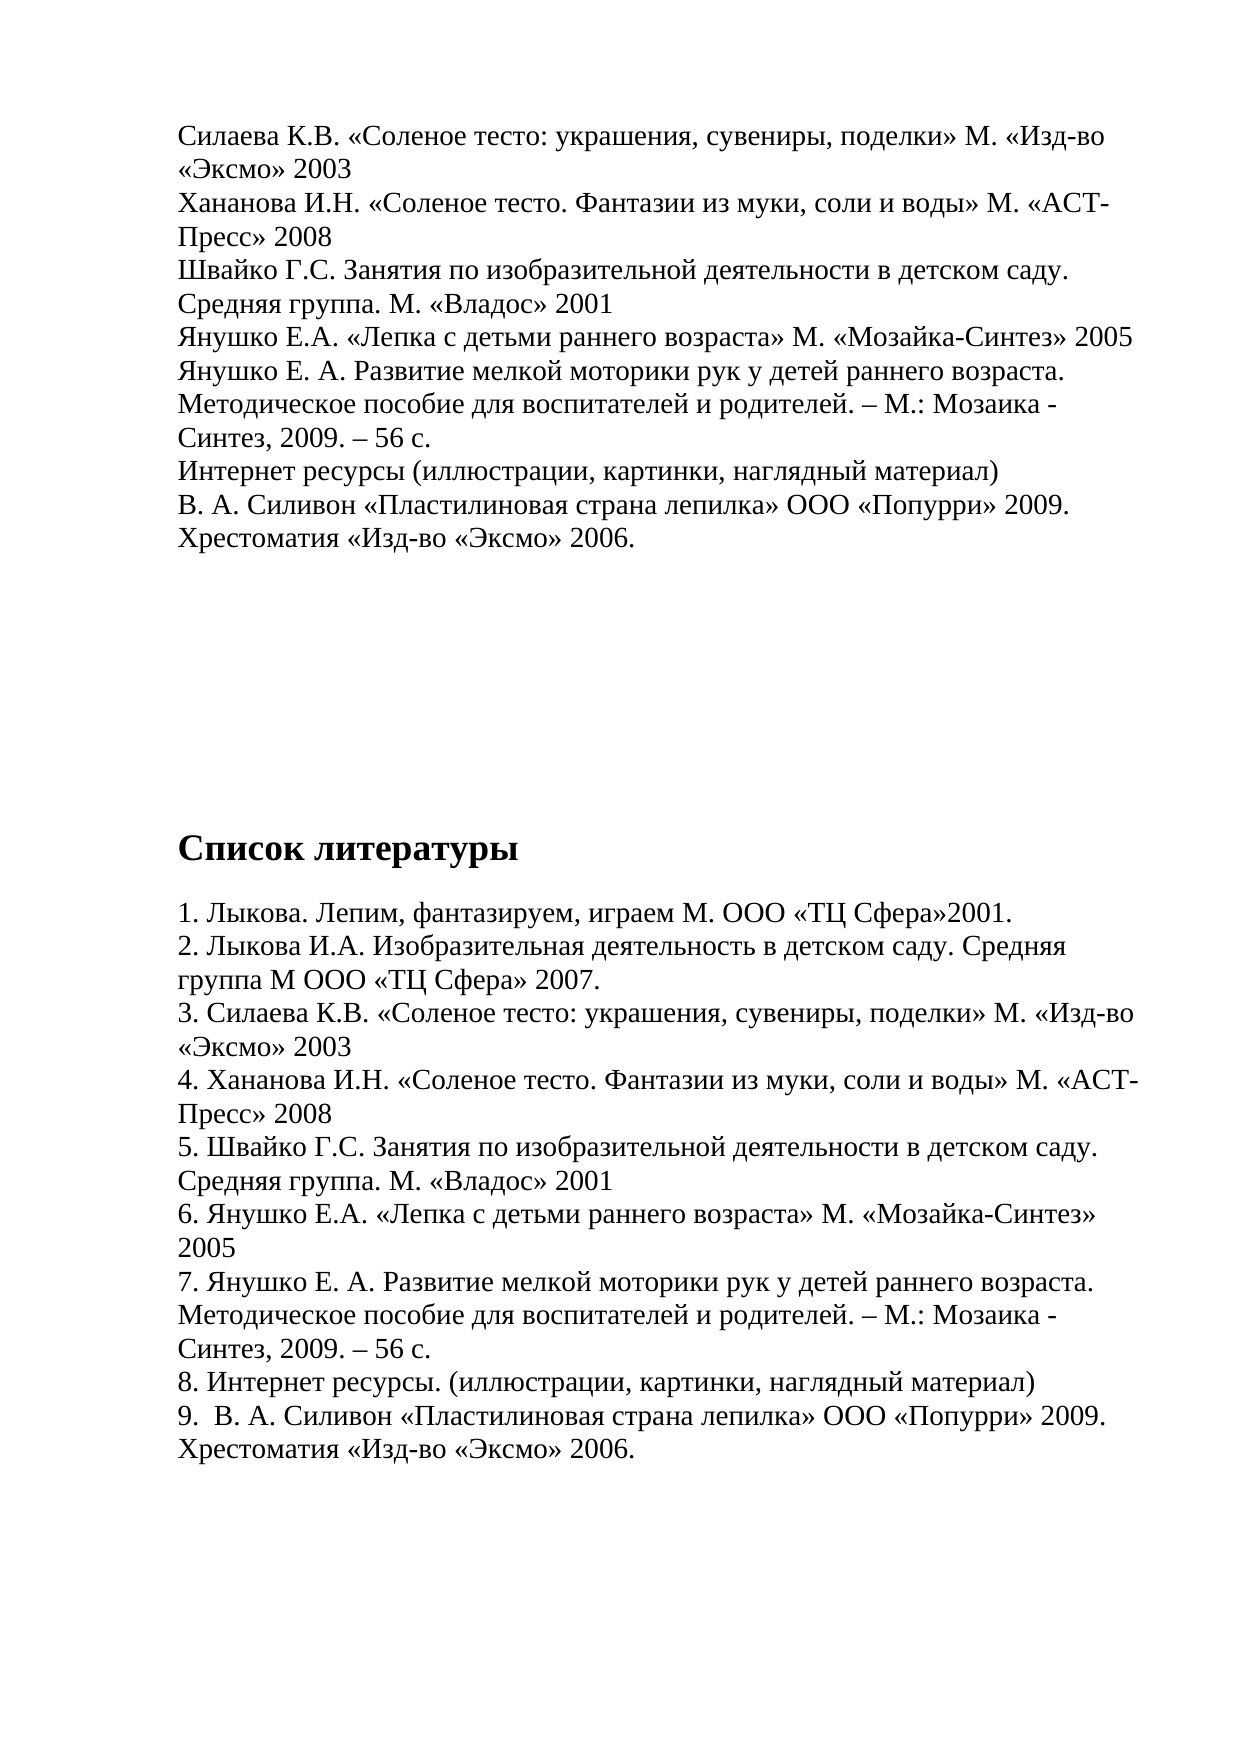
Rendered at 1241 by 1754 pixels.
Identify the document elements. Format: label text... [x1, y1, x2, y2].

text 8. Интернет ресурсы. (иллюстрации, картинки, наглядный материал) [177, 1364, 1152, 1398]
text Хананова И.Н. «Соленое тесто. Фантазии из муки, соли и воды» М. «АСТ-Пресс» 2008 [177, 185, 1152, 252]
text 5. Швайко Г.С. Занятия по изобразительной деятельности в детском саду. Средняя группа. М. «Владос» 2001 [177, 1129, 1152, 1197]
text Хрестоматия «Изд-во «Эксмо» 2006. [177, 1431, 1152, 1465]
text 7. Янушко Е. А. Развитие мелкой моторики рук у детей раннего возраста. Методическое пособие для воспитателей и родителей. – М.: Мозаика - Синтез, 2009. – 56 с. [177, 1264, 1152, 1364]
text 1. Лыкова. Лепим, фантазируем, играем М. ООО «ТЦ Сфера»2001. [177, 895, 1152, 928]
text Список литературы [177, 825, 1152, 868]
text Янушко Е. А. Развитие мелкой моторики рук у детей раннего возраста. Методическое пособие для воспитателей и родителей. – М.: Мозаика - Синтез, 2009. – 56 с. [177, 353, 1152, 453]
text Швайко Г.С. Занятия по изобразительной деятельности в детском саду. Средняя группа. М. «Владос» 2001 [177, 252, 1152, 319]
text 6. Янушко Е.А. «Лепка с детьми раннего возраста» М. «Мозайка-Синтез» 2005 [177, 1197, 1152, 1264]
text Янушко Е.А. «Лепка с детьми раннего возраста» М. «Мозайка-Синтез» 2005 [177, 319, 1152, 353]
text 3. Силаева К.В. «Соленое тесто: украшения, сувениры, поделки» М. «Изд-во «Эксмо» 2003 [177, 995, 1152, 1062]
text Хрестоматия «Изд-во «Эксмо» 2006. [177, 521, 1152, 554]
text Силаева К.В. «Соленое тесто: украшения, сувениры, поделки» М. «Изд-во «Эксмо» 2003 [177, 118, 1152, 185]
text Интернет ресурсы (иллюстрации, картинки, наглядный материал) [177, 453, 1152, 487]
text В. А. Силивон «Пластилиновая страна лепилка» ООО «Попурри» 2009. [177, 487, 1152, 521]
text 9. В. А. Силивон «Пластилиновая страна лепилка» ООО «Попурри» 2009. [177, 1398, 1152, 1431]
text 4. Хананова И.Н. «Соленое тесто. Фантазии из муки, соли и воды» М. «АСТ-Пресс» 2008 [177, 1062, 1152, 1129]
text 2. Лыкова И.А. Изобразительная деятельность в детском саду. Средняя группа М ООО «ТЦ Сфера» 2007. [177, 928, 1152, 995]
